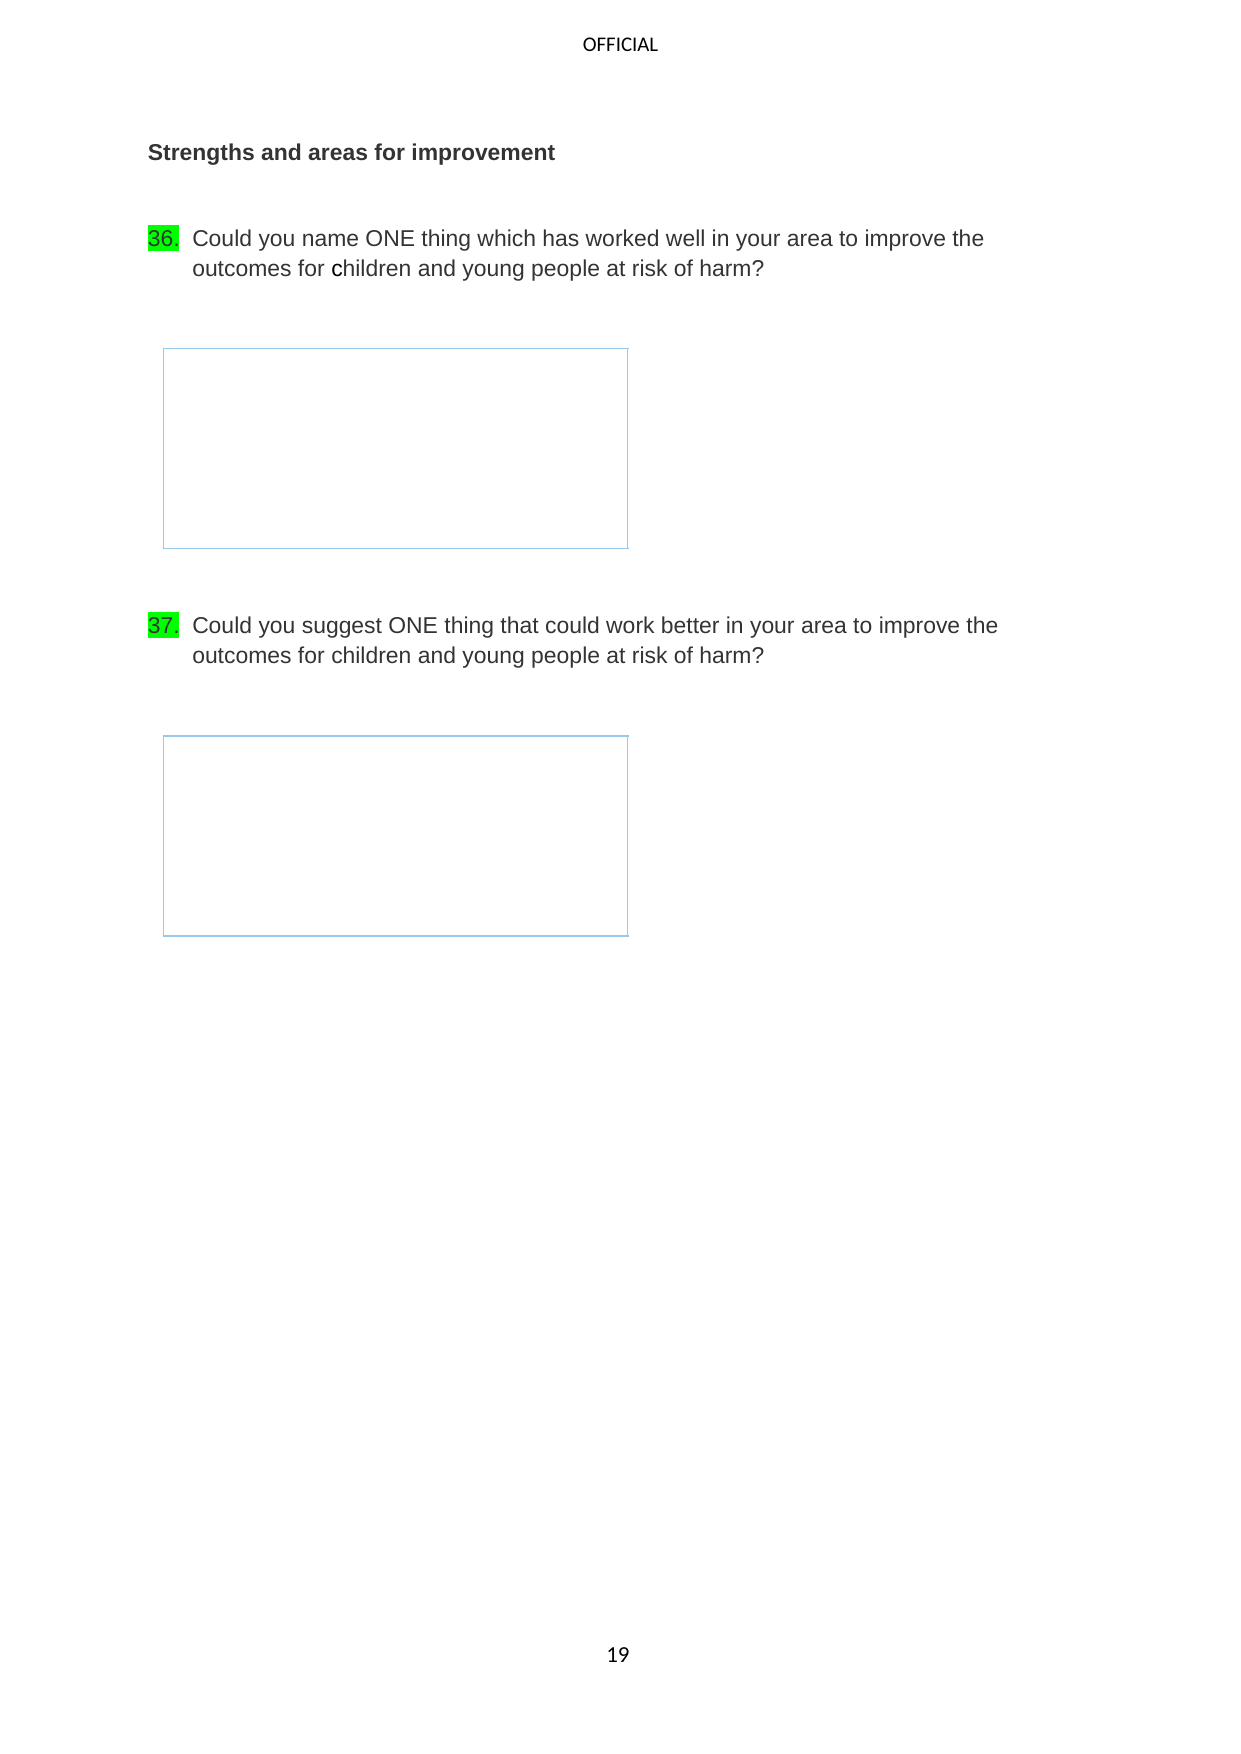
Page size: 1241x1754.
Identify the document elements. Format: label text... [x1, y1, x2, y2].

text 37. Could you suggest ONE thing that could work better in your area to improve the outcomes for children and young people at risk of harm? [148, 612, 1087, 668]
table_header [155, 340, 628, 557]
text 36. Could you name ONE thing which has worked well in your area to improve the outcomes for children and young people at risk of harm? [148, 224, 1087, 281]
table_header [155, 728, 628, 944]
text Strengths and areas for improvement [148, 139, 1087, 165]
